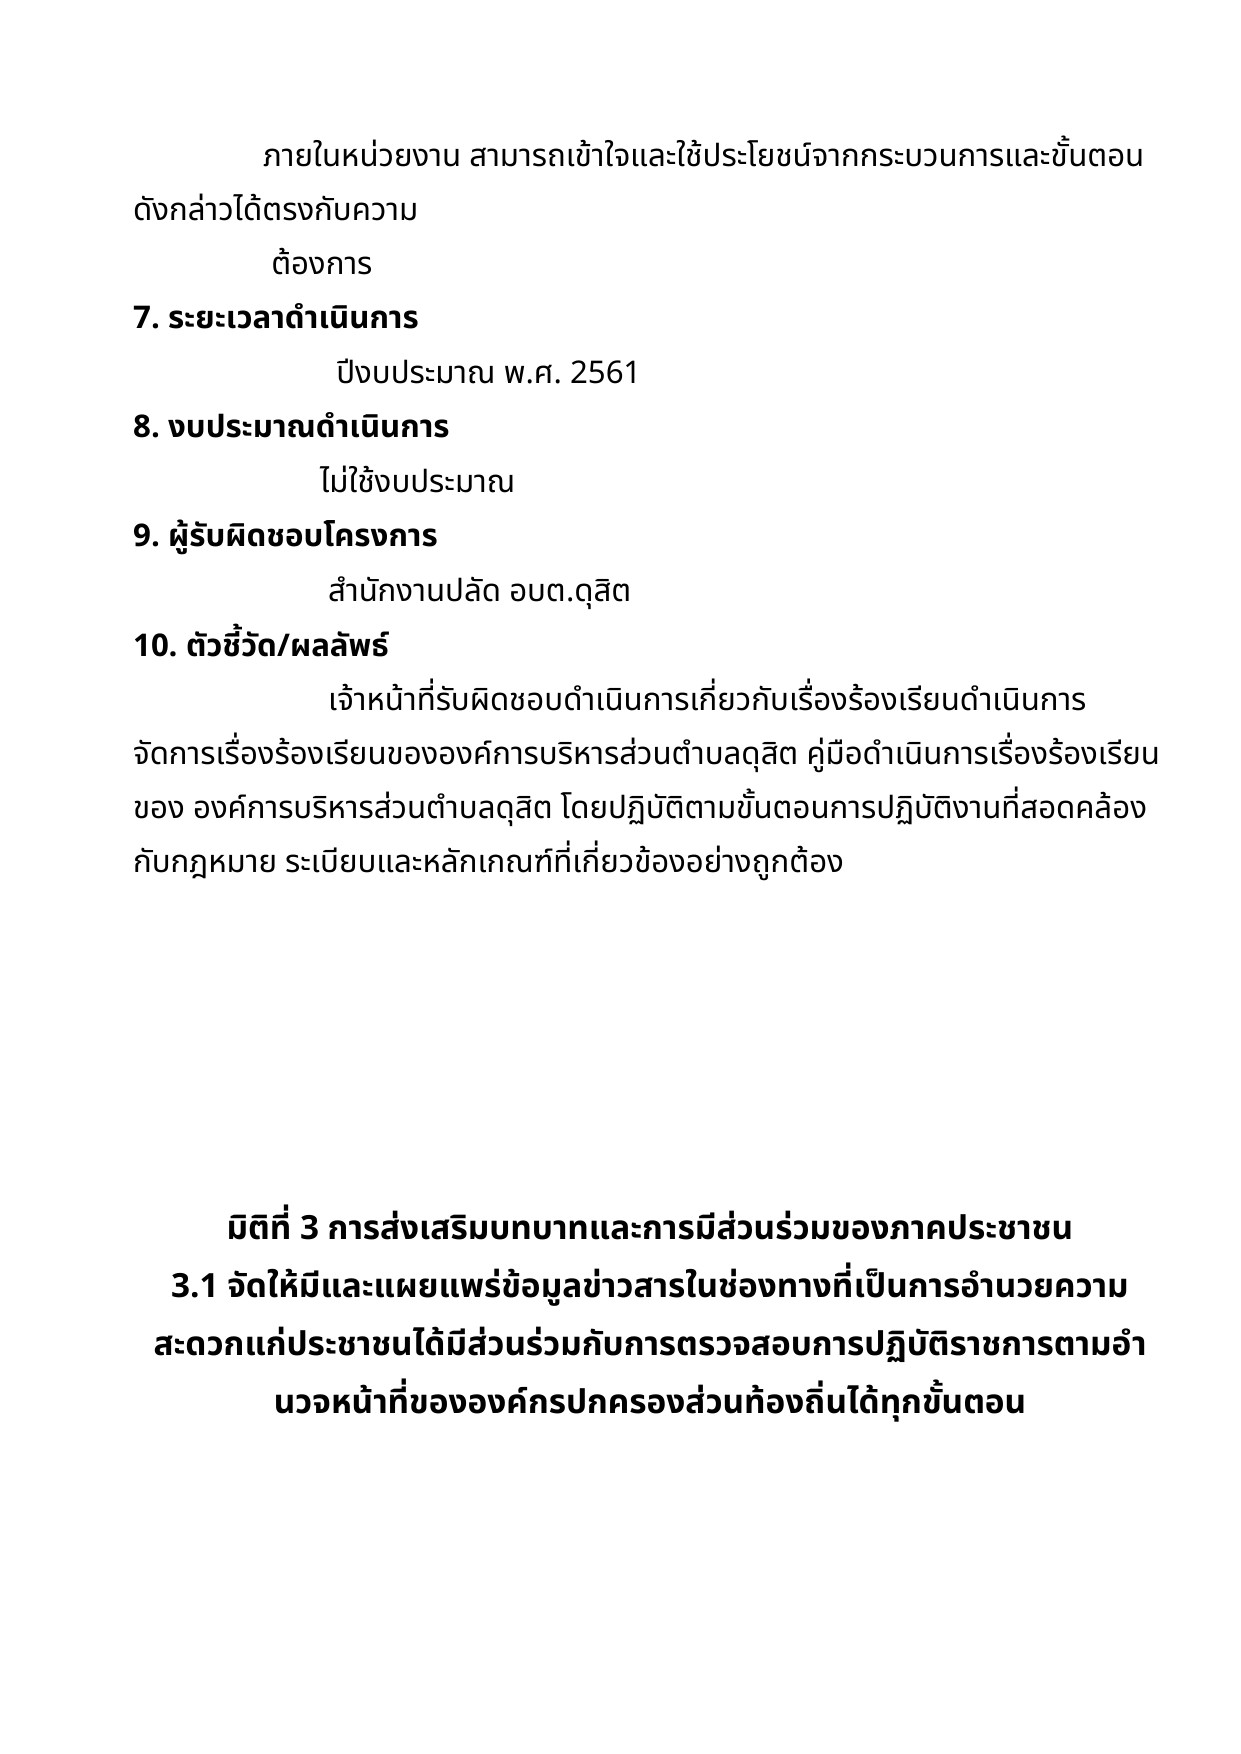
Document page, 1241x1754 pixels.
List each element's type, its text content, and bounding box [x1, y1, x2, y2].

text 10. ตัวชี้วัด/ผลลัพธ์ เจ้าหน้าที่รับผิดชอบดำเนินการเกี่ยวกับเรื่องร้องเรียนดำเนินการจัดการเรื่องร้องเรียนขององค์การบริหารส่วนตำบลดุสิต คู่มือดำเนินการเรื่องร้องเรียนของ องค์การบริหารส่วนตำบลดุสิต โดยปฏิบัติตามขั้นตอนการปฏิบัติงานที่สอดคล้องกับกฎหมาย ระเบียบและหลักเกณฑ์ที่เกี่ยวข้องอย่างถูกต้อง [133, 622, 1167, 887]
text ต้องการ 7. ระยะเวลาดำเนินการ ปีงบประมาณ พ.ศ. 2561 8. งบประมาณดำเนินการ ไม่ใช้งบประมาณ [133, 241, 1167, 506]
text ภายในหน่วยงาน สามารถเข้าใจและใช้ประโยชน์จากกระบวนการและขั้นตอนดังกล่าวได้ตรงกับความ [133, 133, 1167, 234]
text มิติที่ 3 การส่งเสริมบทบาทและการมีส่วนร่วมของภาคประชาชน [133, 1204, 1167, 1254]
text 9. ผู้รับผิดชอบโครงการ สำนักงานปลัด อบต.ดุสิต [133, 513, 1167, 615]
text 3.1 จัดให้มีและแผยแพร่ข้อมูลข่าวสารในช่องทางที่เป็นการอำนวยความสะดวกแก่ประชาชนได้มีส่วนร่วมกับการตรวจสอบการปฏิบัติราชการตามอำนวจหน้าที่ขององค์กรปกครองส่วนท้องถิ่นได้ทุกขั้นตอน [133, 1262, 1167, 1428]
